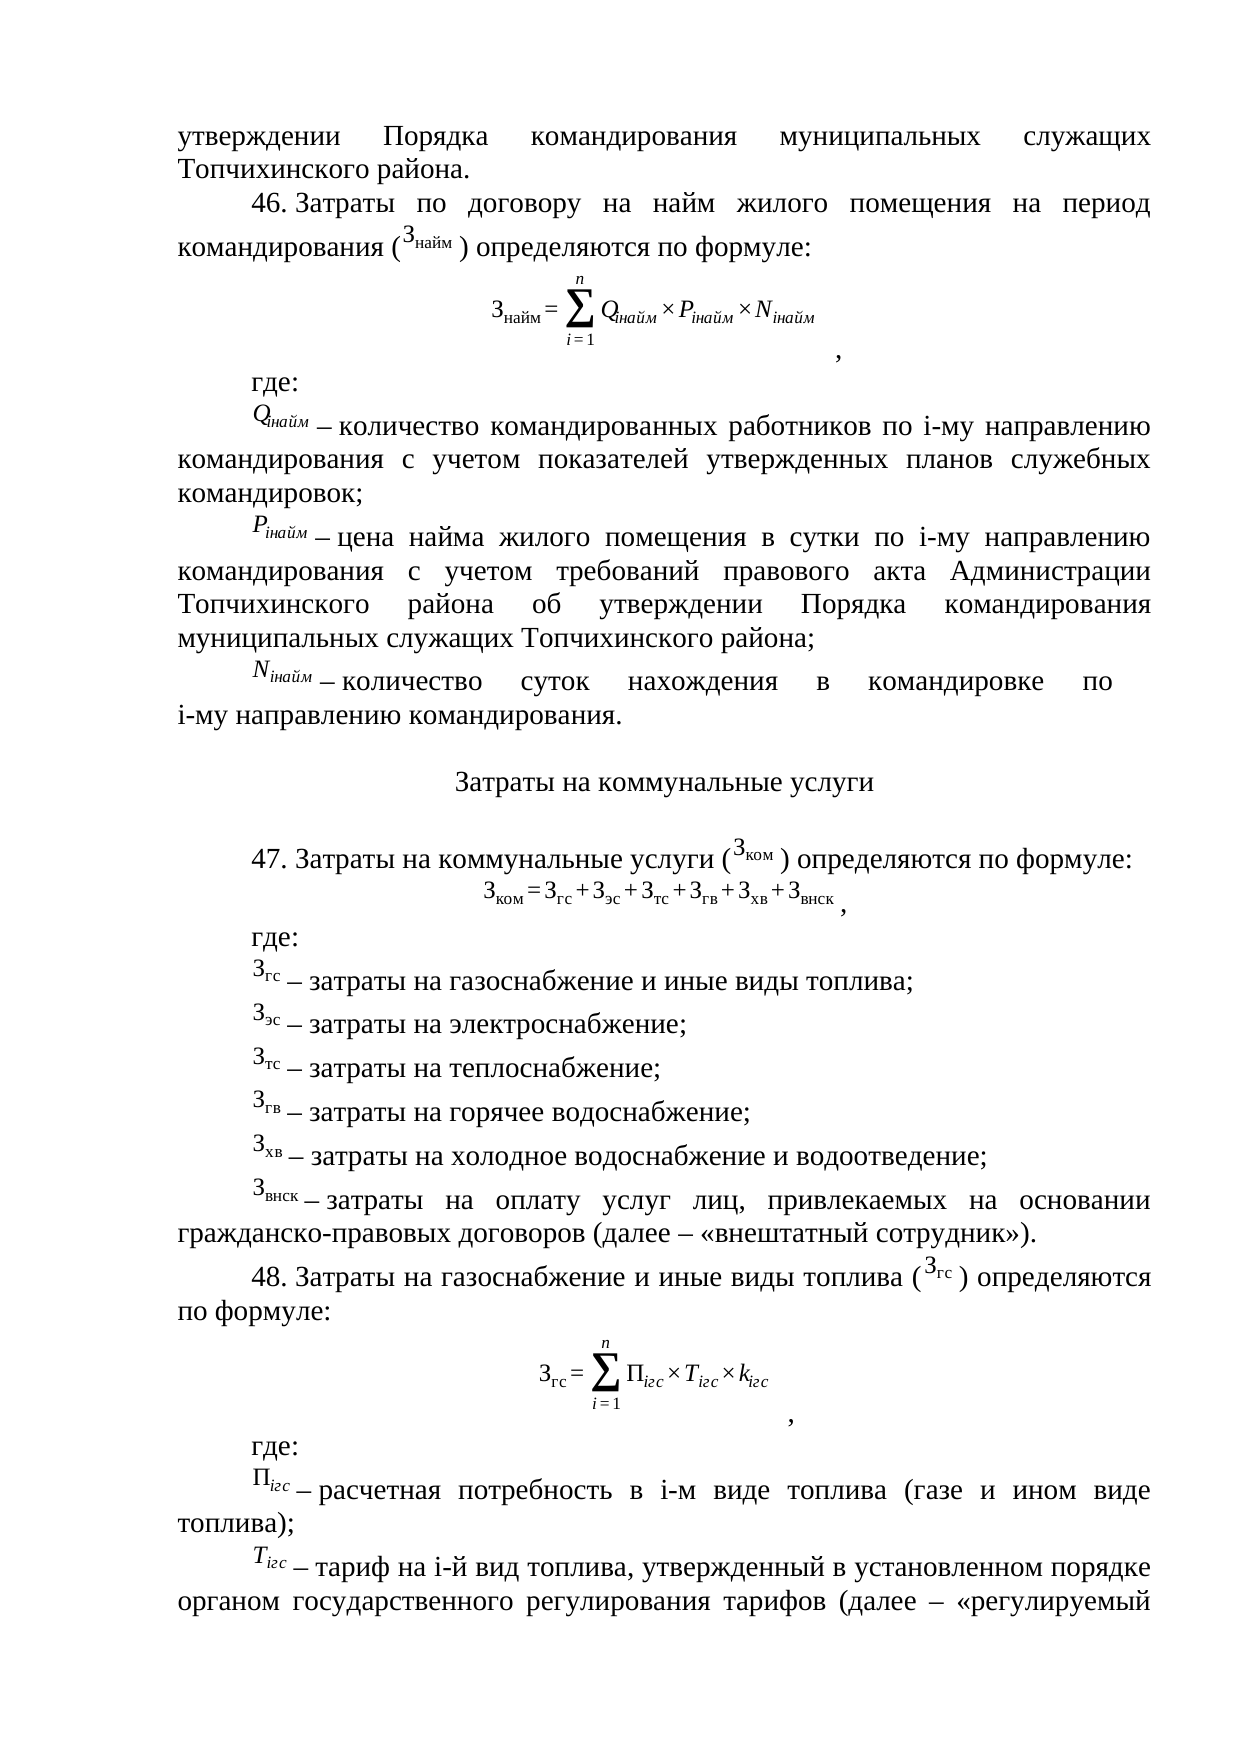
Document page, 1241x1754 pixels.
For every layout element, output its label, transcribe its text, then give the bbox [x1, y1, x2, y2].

text – количество суток нахождения в командировке по i-му направлению командирования. [177, 653, 1152, 731]
text 48. Затраты на газоснабжение и иные виды топлива () определяются по формуле: [177, 1249, 1152, 1327]
text – затраты на теплоснабжение; [177, 1040, 1152, 1084]
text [177, 118, 1152, 185]
text , [177, 875, 1152, 919]
text где: [177, 364, 1152, 398]
text Затраты на коммунальные услуги [177, 764, 1152, 798]
text , [177, 263, 1152, 364]
text , [177, 1327, 1152, 1428]
text где: [177, 1428, 1152, 1462]
text 47. Затраты на коммунальные услуги () определяются по формуле: [177, 831, 1152, 875]
text 46. Затраты по договору на найм жилого помещения на период командирования () определяются по формуле: [177, 185, 1152, 263]
text – затраты на оплату услуг лиц, привлекаемых на основании гражданско-правовых договоров (далее – «внештатный сотрудник»). [177, 1172, 1152, 1249]
text – затраты на горячее водоснабжение; [177, 1084, 1152, 1128]
text – количество командированных работников по i-му направлению командирования с учетом показателей утвержденных планов служебных командировок; [177, 398, 1152, 509]
text – затраты на газоснабжение и иные виды топлива; [177, 952, 1152, 996]
text – расчетная потребность в i-м виде топлива (газе и ином виде топлива); [177, 1462, 1152, 1539]
text – цена найма жилого помещения в сутки по i-му направлению командирования с учетом требований правового акта Администрации Топчихинского района об утверждении Порядка командирования муниципальных служащих Топчихинского района; [177, 509, 1152, 653]
text где: [177, 919, 1152, 952]
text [177, 1539, 1152, 1617]
text – затраты на электроснабжение; [177, 996, 1152, 1040]
text – затраты на холодное водоснабжение и водоотведение; [177, 1128, 1152, 1172]
